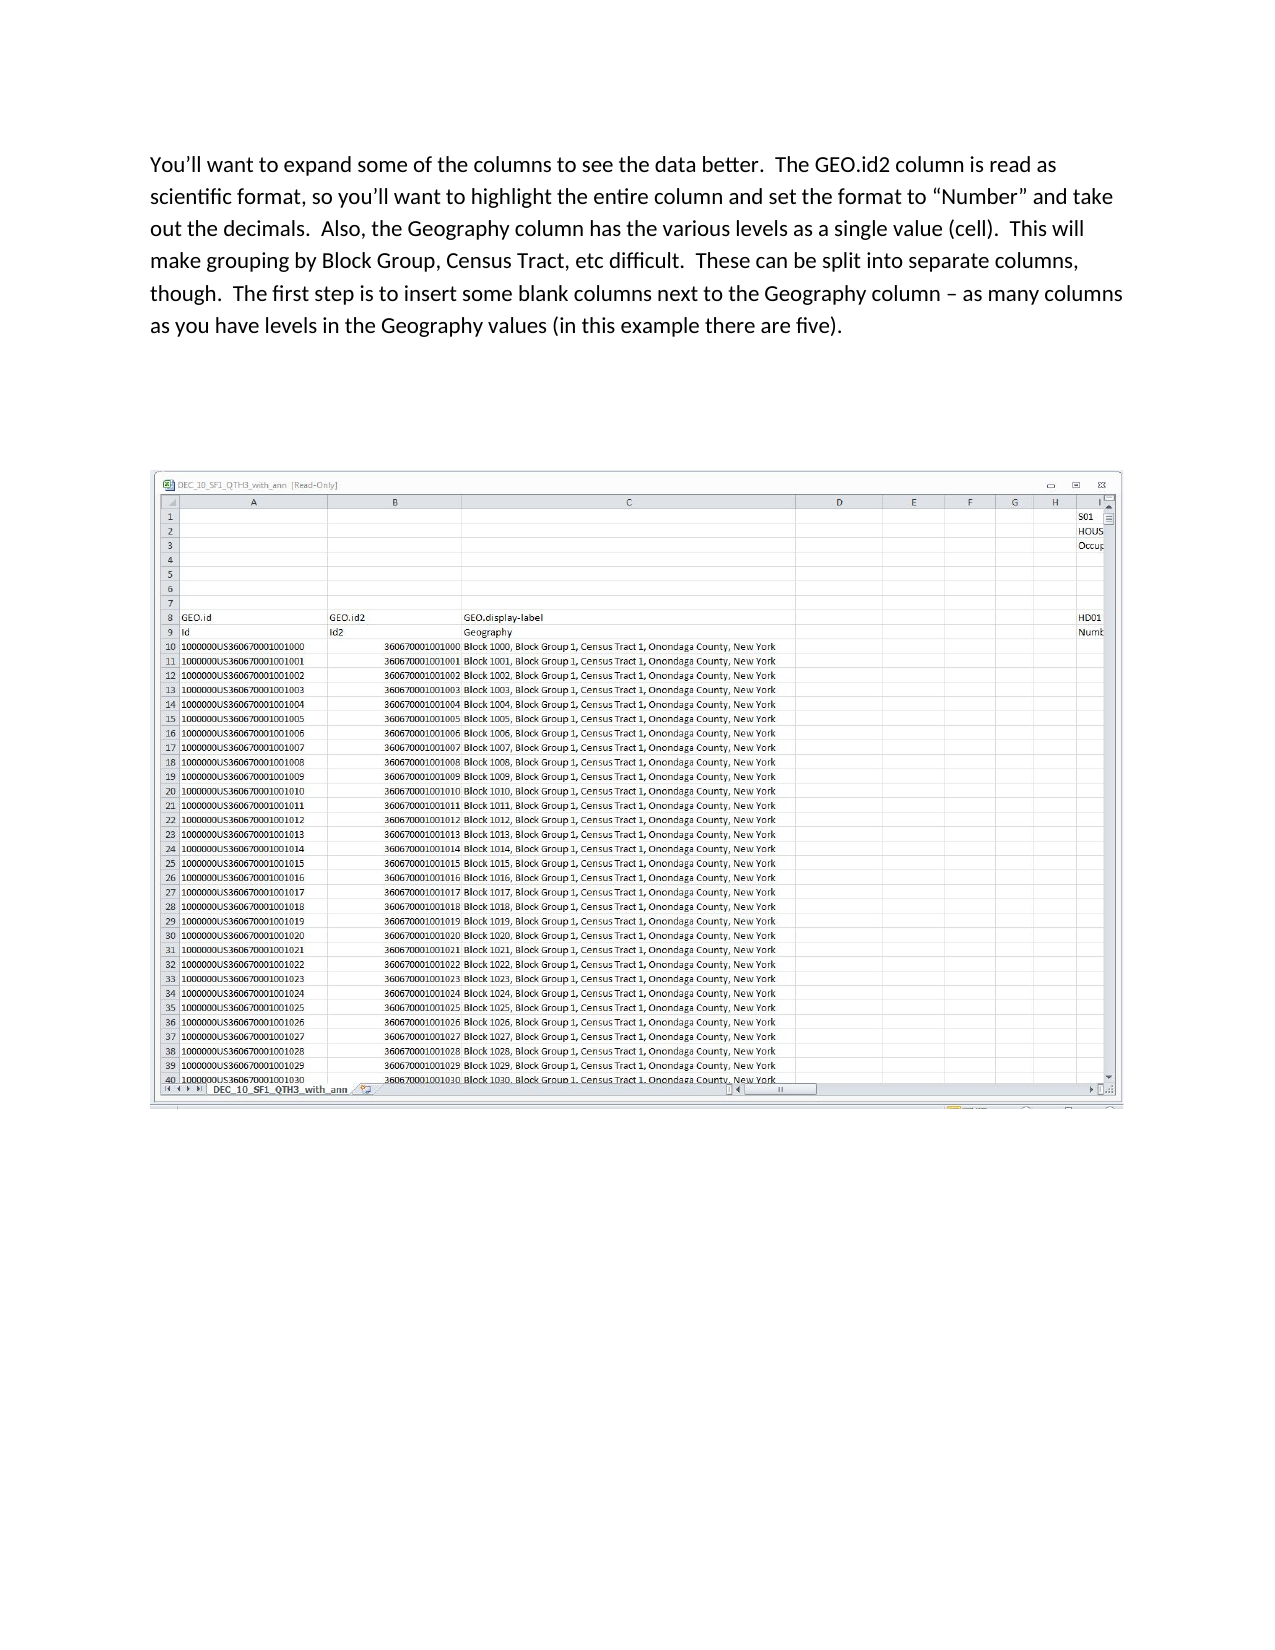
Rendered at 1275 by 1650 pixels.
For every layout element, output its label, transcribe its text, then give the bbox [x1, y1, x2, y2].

picture [150, 470, 1124, 1109]
text You’ll want to expand some of the columns to see the data better. The GEO.id2 column is read as scientific format, so you’ll want to highlight the entire column and set the format to “Number” and take out the decimals. Also, the Geography column has the various levels as a single value (cell). This will make grouping by Block Group, Census Tract, etc difficult. These can be split into separate columns, though. The first step is to insert some blank columns next to the Geography column – as many columns as you have levels in the Geography values (in this example there are five). [150, 150, 1125, 339]
